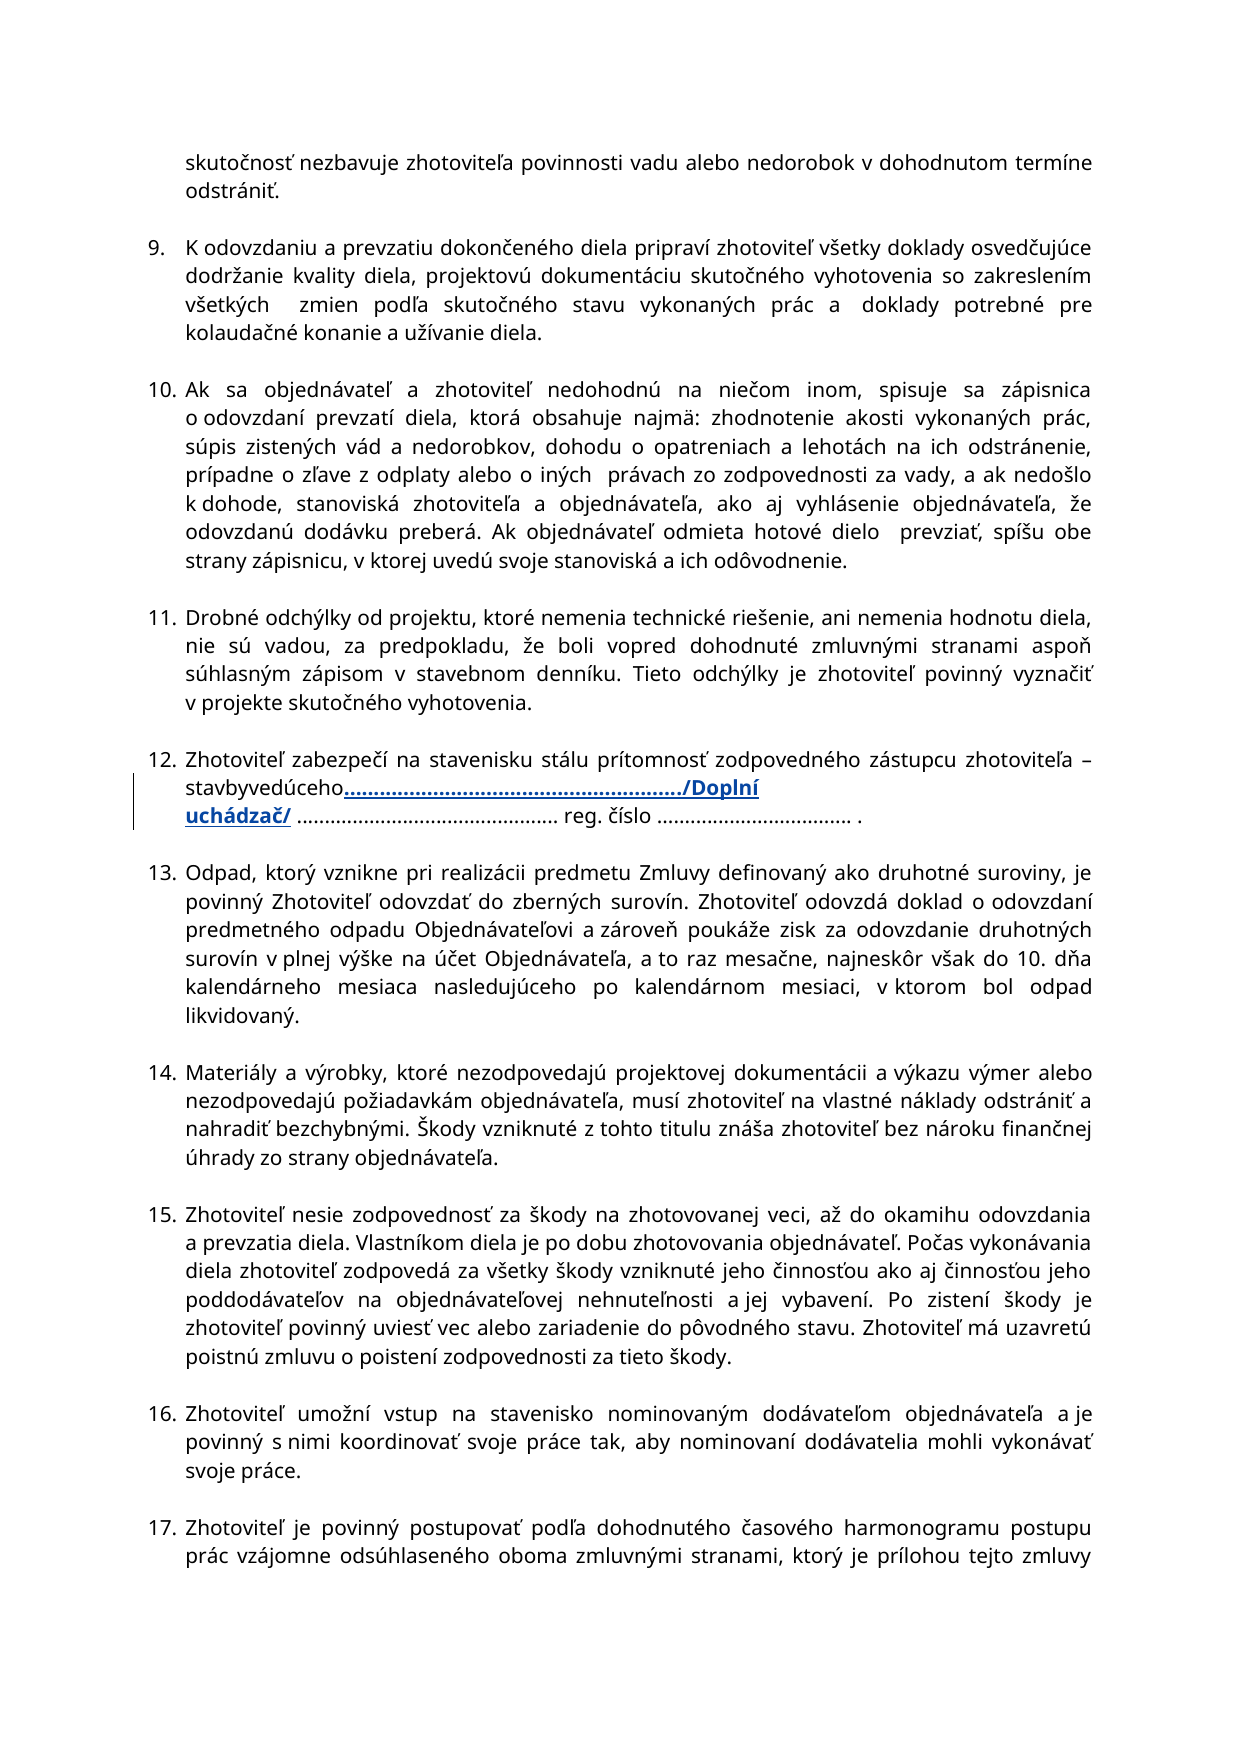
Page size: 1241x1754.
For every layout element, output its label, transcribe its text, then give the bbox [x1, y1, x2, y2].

list Zhotoviteľ zabezpečí na stavenisku stálu prítomnosť zodpovedného zástupcu zhotoviteľa – stavbyvedúceho ............................................... reg. číslo ................................... . [148, 745, 1093, 830]
list Zhotoviteľ nesie zodpovednosť za škody na zhotovovanej veci, až do okamihu odovzdania a prevzatia diela. Vlastníkom diela je po dobu zhotovovania objednávateľ. Počas vykonávania diela zhotoviteľ zodpovedá za všetky škody vzniknuté jeho činnosťou ako aj činnosťou jeho poddodávateľov na objednávateľovej nehnuteľnosti a jej vybavení. Po zistení škody je zhotoviteľ povinný uviesť vec alebo zariadenie do pôvodného stavu. Zhotoviteľ má uzavretú poistnú zmluvu o poistení zodpovednosti za tieto škody. [148, 1200, 1093, 1370]
list K odovzdaniu a prevzatiu dokončeného diela pripraví zhotoviteľ všetky doklady osvedčujúce dodržanie kvality diela, projektovú dokumentáciu skutočného vyhotovenia so zakreslením všetkých zmien podľa skutočného stavu vykonaných prác a doklady potrebné pre kolaudačné konanie a užívanie diela. [148, 233, 1093, 347]
list Materiály a výrobky, ktoré nezodpovedajú projektovej dokumentácii a výkazu výmer alebo nezodpovedajú požiadavkám objednávateľa, musí zhotoviteľ na vlastné náklady odstrániť a nahradiť bezchybnými. Škody vzniknuté z tohto titulu znáša zhotoviteľ bez nároku finančnej úhrady zo strany objednávateľa. [148, 1058, 1093, 1171]
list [148, 148, 1093, 204]
list Zhotoviteľ umožní vstup na stavenisko nominovaným dodávateľom objednávateľa a je povinný s nimi koordinovať svoje práce tak, aby nominovaní dodávatelia mohli vykonávať svoje práce. [148, 1399, 1093, 1484]
list Odpad, ktorý vznikne pri realizácii predmetu Zmluvy definovaný ako druhotné suroviny, je povinný Zhotoviteľ odovzdať do zberných surovín. Zhotoviteľ odovzdá doklad o odovzdaní predmetného odpadu Objednávateľovi a zároveň poukáže zisk za odovzdanie druhotných surovín v plnej výške na účet Objednávateľa, a to raz mesačne, najneskôr však do 10. dňa kalendárneho mesiaca nasledujúceho po kalendárnom mesiaci, v ktorom bol odpad likvidovaný. [148, 858, 1093, 1029]
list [148, 1513, 1093, 1569]
list Drobné odchýlky od projektu, ktoré nemenia technické riešenie, ani nemenia hodnotu diela, nie sú vadou, za predpokladu, že boli vopred dohodnuté zmluvnými stranami aspoň súhlasným zápisom v stavebnom denníku. Tieto odchýlky je zhotoviteľ povinný vyznačiť v projekte skutočného vyhotovenia. [148, 603, 1093, 716]
list Ak sa objednávateľ a zhotoviteľ nedohodnú na niečom inom, spisuje sa zápisnica o odovzdaní prevzatí diela, ktorá obsahuje najmä: zhodnotenie akosti vykonaných prác, súpis zistených vád a nedorobkov, dohodu o opatreniach a lehotách na ich odstránenie, prípadne o zľave z odplaty alebo o iných právach zo zodpovednosti za vady, a ak nedošlo k dohode, stanoviská zhotoviteľa a objednávateľa, ako aj vyhlásenie objednávateľa, že odovzdanú dodávku preberá. Ak objednávateľ odmieta hotové dielo prevziať, spíšu obe strany zápisnicu, v ktorej uvedú svoje stanoviská a ich odôvodnenie. [148, 375, 1093, 574]
